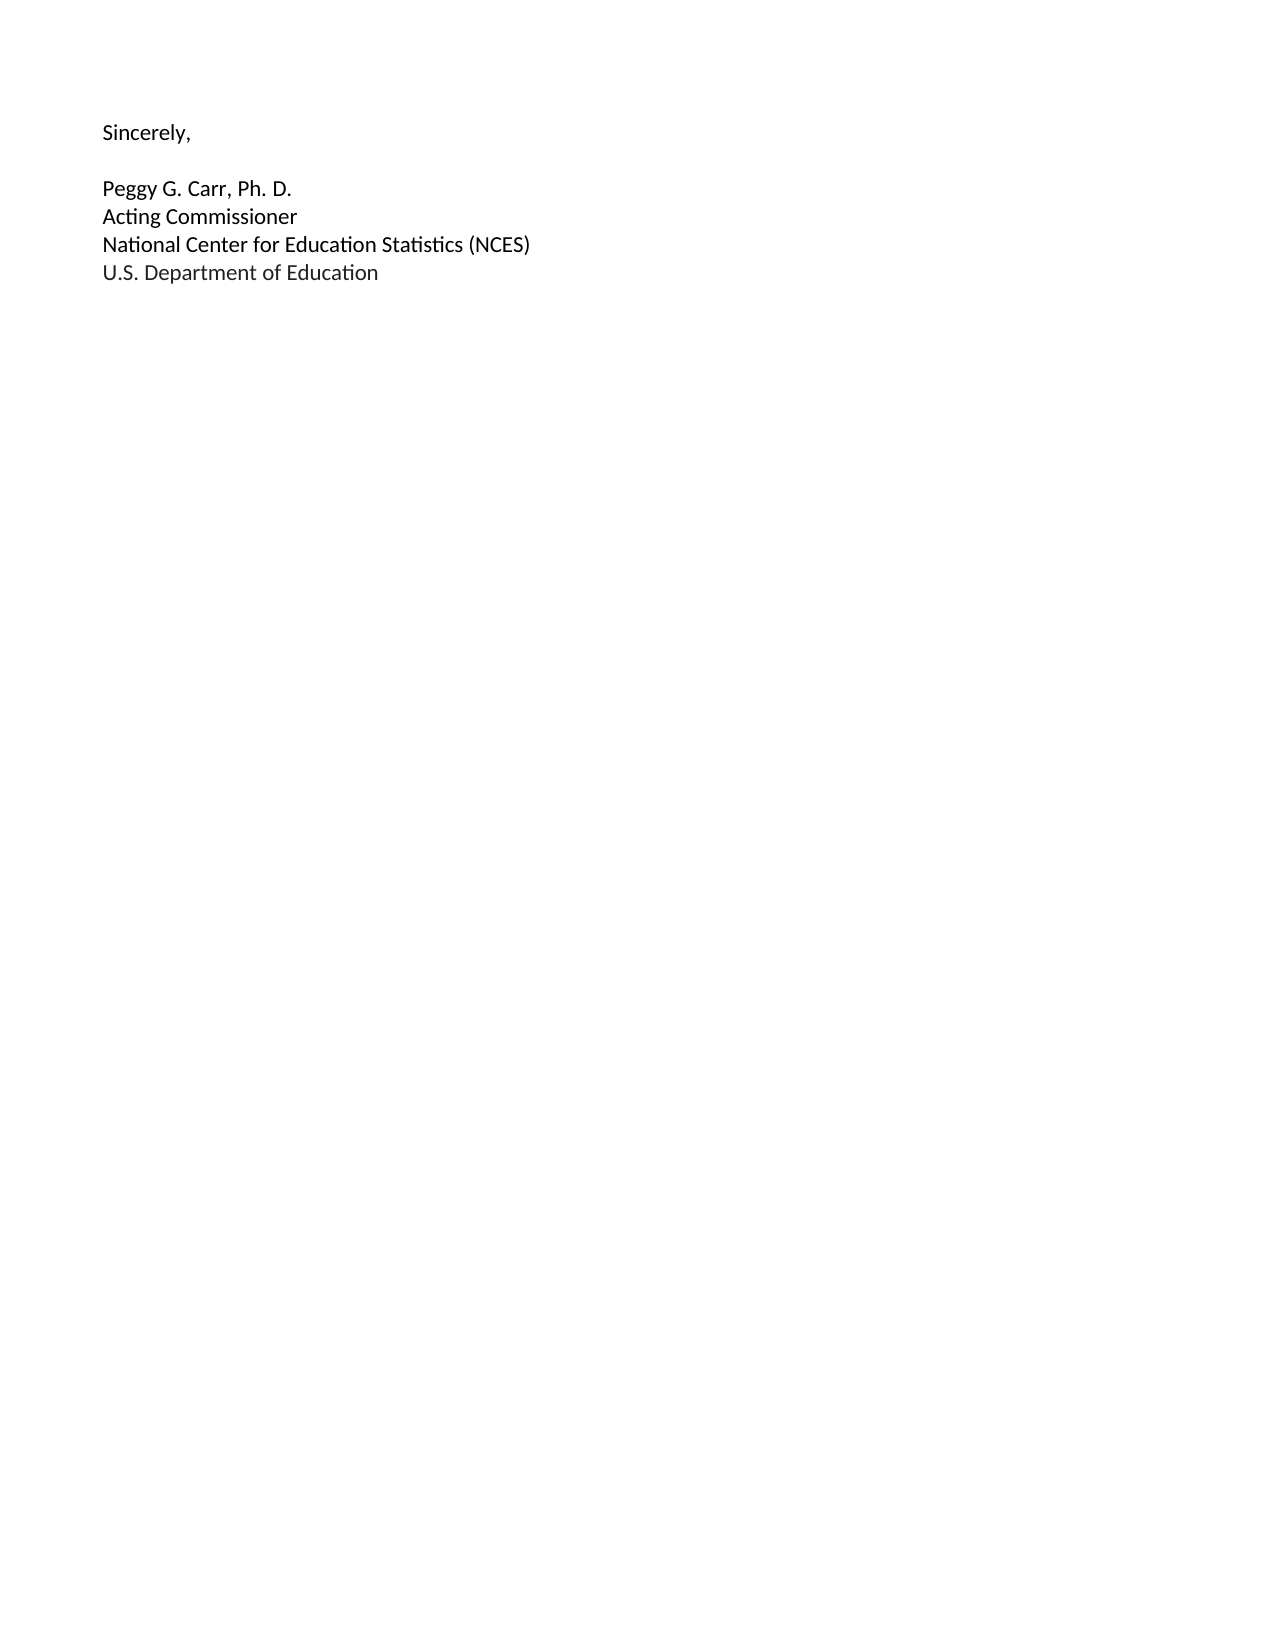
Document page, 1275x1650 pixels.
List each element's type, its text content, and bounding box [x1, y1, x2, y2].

text National Center for Education Statistics (NCES) [102, 230, 1185, 258]
text Peggy G. Carr, Ph. D. [102, 174, 467, 202]
text U.S. Department of Education [102, 258, 1185, 286]
text Acting Commissioner [102, 202, 467, 230]
text Sincerely, [102, 118, 1185, 146]
